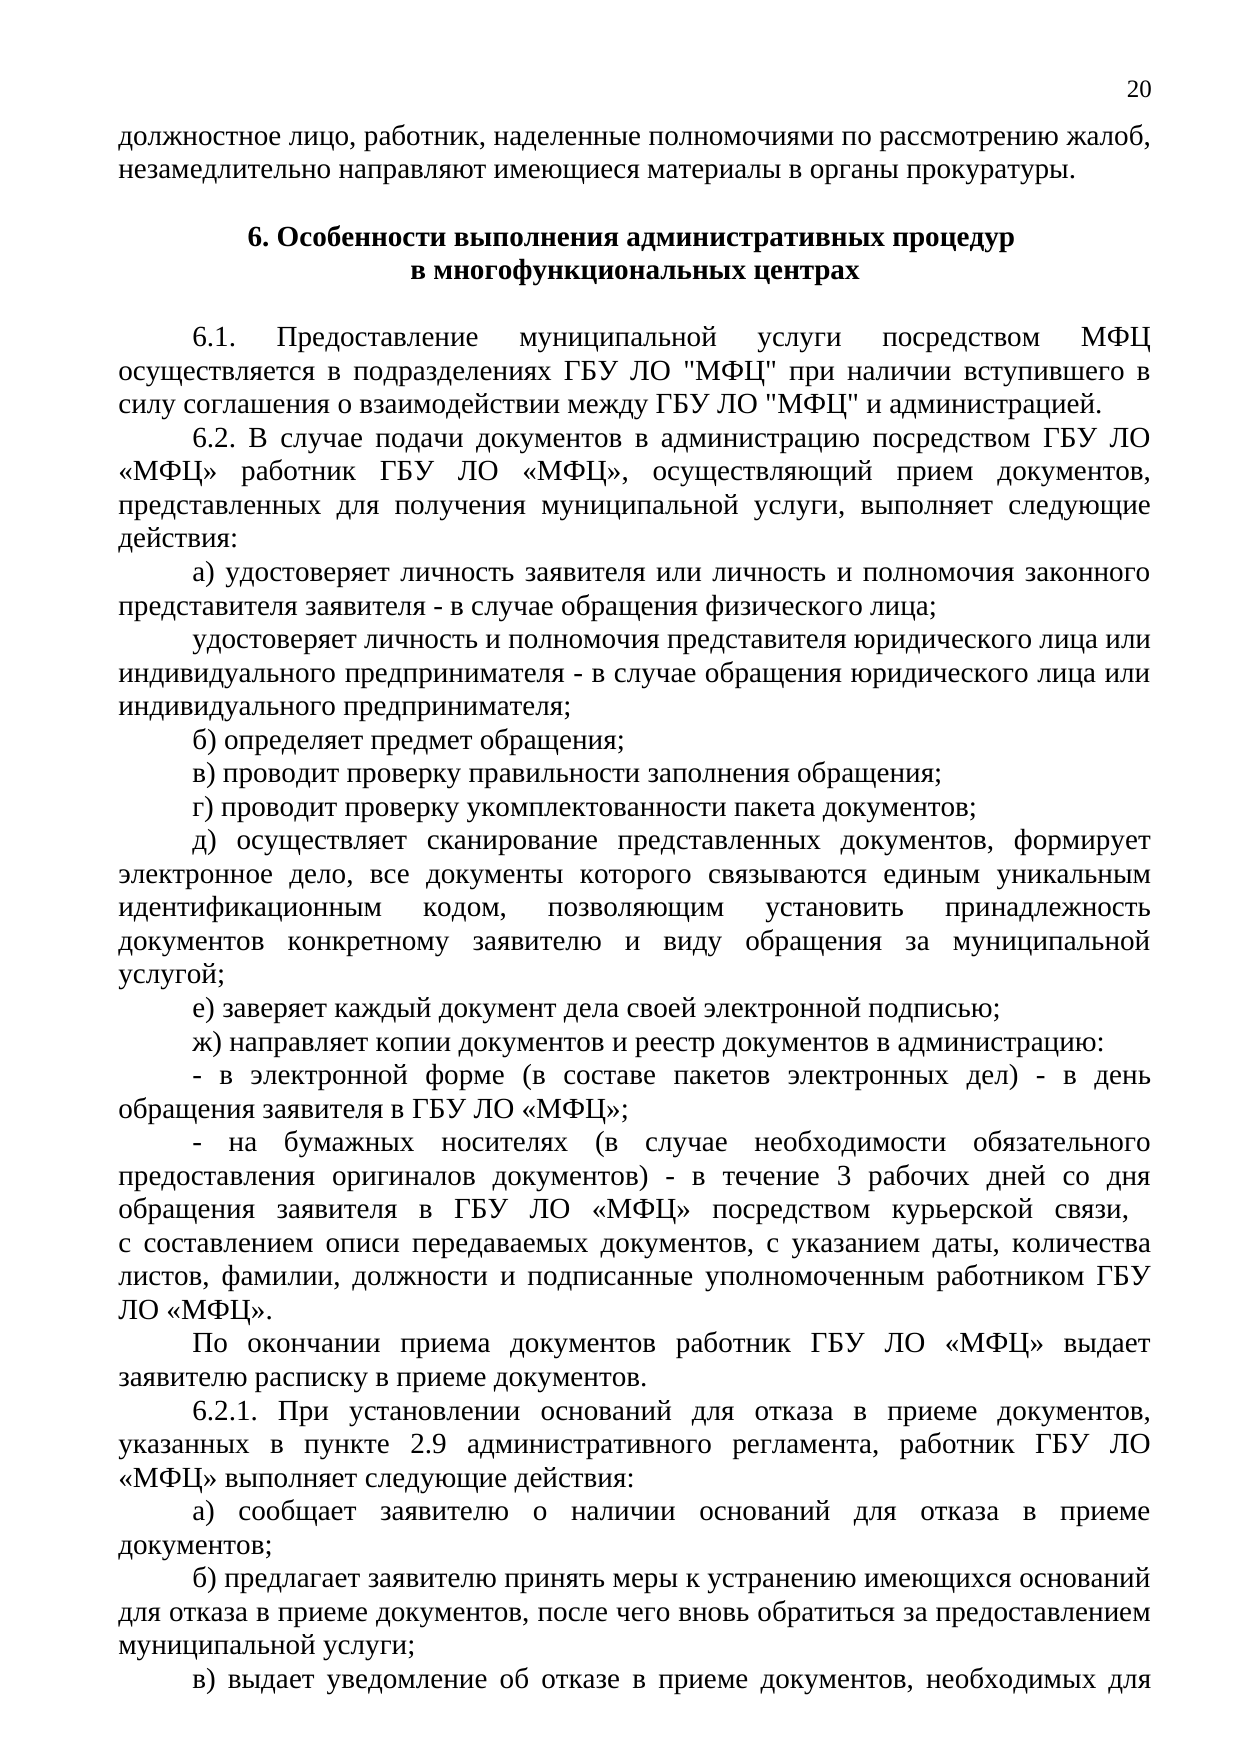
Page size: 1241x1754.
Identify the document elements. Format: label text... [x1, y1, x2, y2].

text г) проводит проверку укомплектованности пакета документов; [118, 789, 1152, 822]
text ж) направляет копии документов и реестр документов в администрацию: [118, 1024, 1152, 1057]
text - в электронной форме (в составе пакетов электронных дел) - в день обращения заявителя в ГБУ ЛО «МФЦ»; [118, 1057, 1152, 1124]
text а) сообщает заявителю о наличии оснований для отказа в приеме документов; [118, 1493, 1152, 1560]
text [118, 1661, 1152, 1694]
text удостоверяет личность и полномочия представителя юридического лица или индивидуального предпринимателя - в случае обращения юридического лица или индивидуального предпринимателя; [118, 621, 1152, 722]
text - на бумажных носителях (в случае необходимости обязательного предоставления оригиналов документов) - в течение 3 рабочих дней со дня обращения заявителя в ГБУ ЛО «МФЦ» посредством курьерской связи, с составлением описи передаваемых документов, с указанием даты, количества листов, фамилии, должности и подписанные уполномоченным работником ГБУ ЛО «МФЦ». [118, 1124, 1152, 1326]
text а) удостоверяет личность заявителя или личность и полномочия законного представителя заявителя - в случае обращения физического лица; [118, 554, 1152, 621]
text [118, 118, 1152, 185]
text б) предлагает заявителю принять меры к устранению имеющихся оснований для отказа в приеме документов, после чего вновь обратиться за предоставлением муниципальной услуги; [118, 1560, 1152, 1661]
text б) определяет предмет обращения; [118, 722, 1152, 755]
text в) проводит проверку правильности заполнения обращения; [118, 755, 1152, 789]
text 6.2.1. При установлении оснований для отказа в приеме документов, указанных в пункте 2.9 административного регламента, работник ГБУ ЛО «МФЦ» выполняет следующие действия: [118, 1393, 1152, 1493]
text д) осуществляет сканирование представленных документов, формирует электронное дело, все документы которого связываются единым уникальным идентификационным кодом, позволяющим установить принадлежность документов конкретному заявителю и виду обращения за муниципальной услугой; [118, 822, 1152, 990]
text По окончании приема документов работник ГБУ ЛО «МФЦ» выдает заявителю расписку в приеме документов. [118, 1326, 1152, 1393]
text е) заверяет каждый документ дела своей электронной подписью; [118, 990, 1152, 1024]
subtitle 6. Особенности выполнения административных процедур в многофункциональных центрах [118, 219, 1152, 286]
text 6.2. В случае подачи документов в администрацию посредством ГБУ ЛО «МФЦ» работник ГБУ ЛО «МФЦ», осуществляющий прием документов, представленных для получения муниципальной услуги, выполняет следующие действия: [118, 420, 1152, 554]
text 6.1. Предоставление муниципальной услуги посредством МФЦ осуществляется в подразделениях ГБУ ЛО "МФЦ" при наличии вступившего в силу соглашения о взаимодействии между ГБУ ЛО "МФЦ" и администрацией. [118, 319, 1152, 420]
